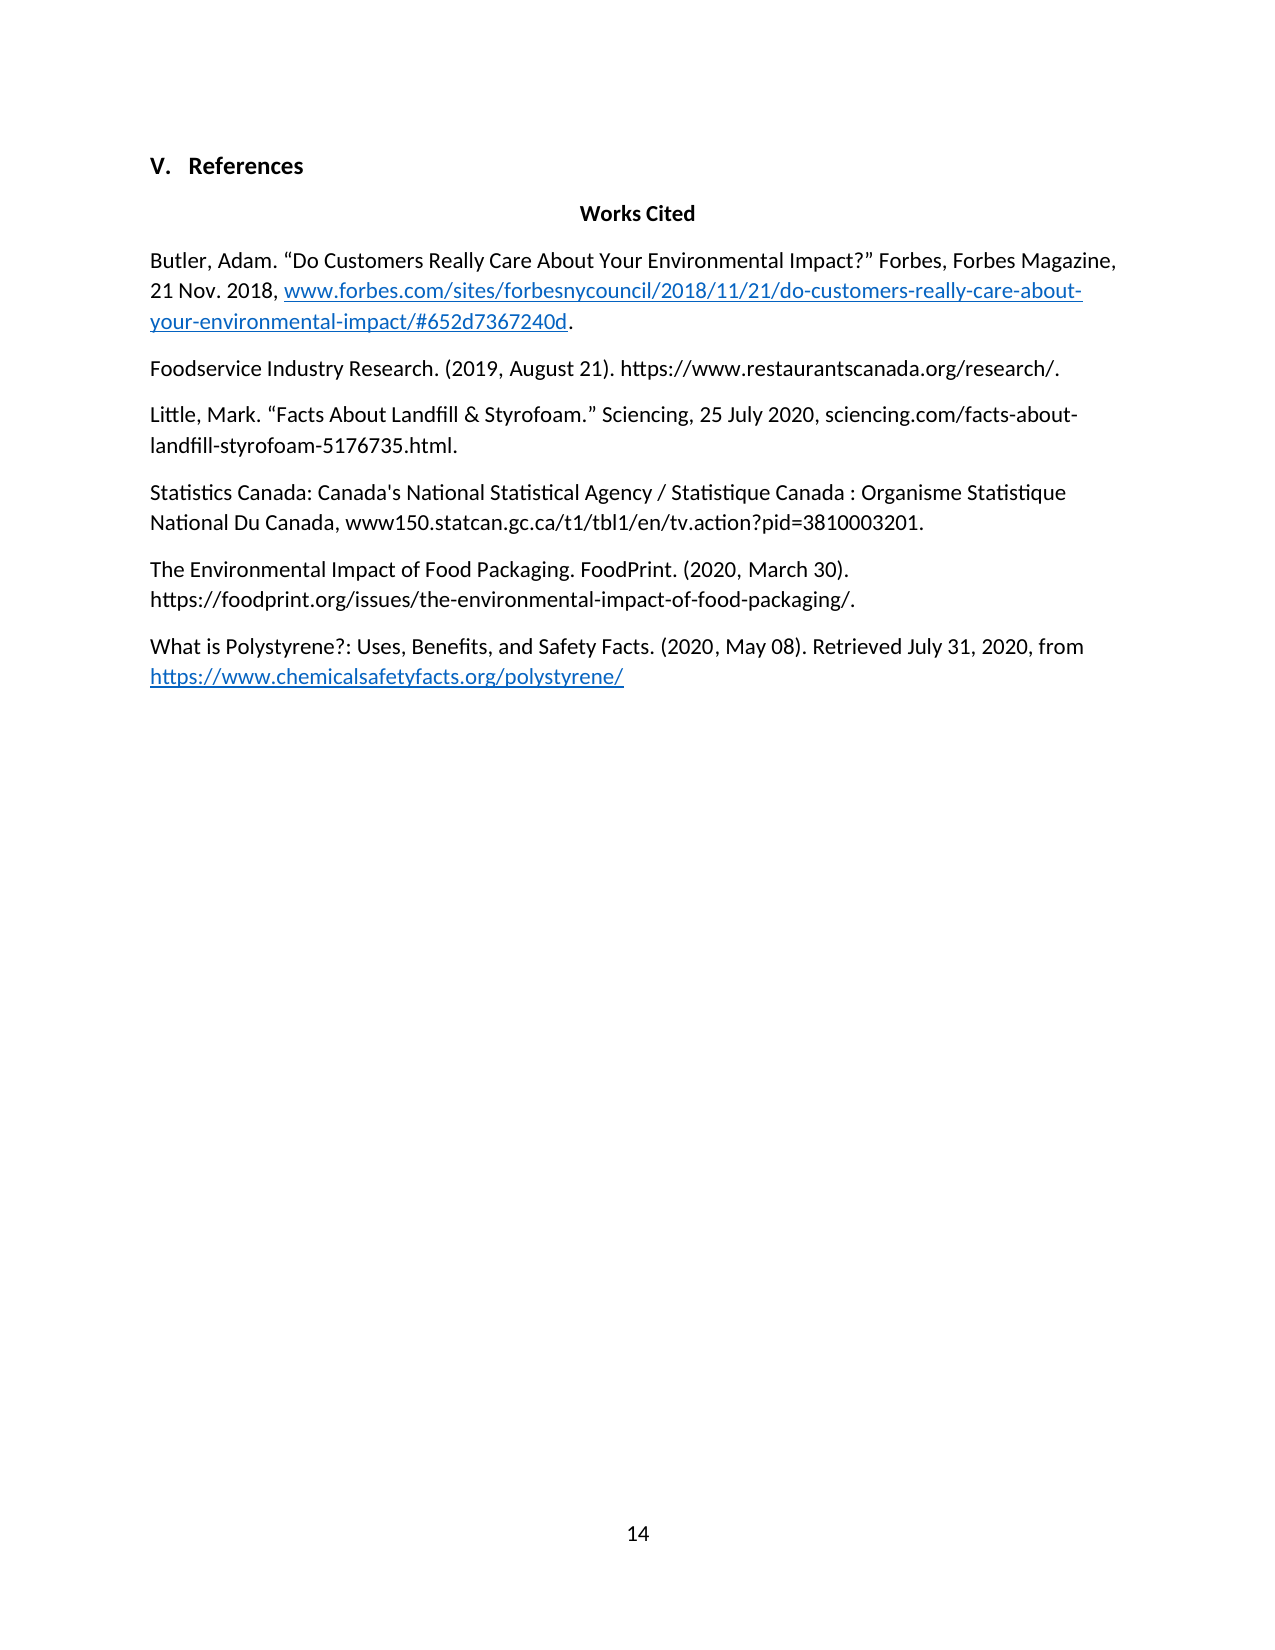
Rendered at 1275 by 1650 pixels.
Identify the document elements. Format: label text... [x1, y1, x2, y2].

text Butler, Adam. “Do Customers Really Care About Your Environmental Impact?” Forbes, Forbes Magazine, 21 Nov. 2018, www.forbes.com/sites/forbesnycouncil/2018/11/21/do-customers-really-care-about-your-environmental-impact/#652d7367240d. [150, 246, 1125, 335]
text V. References [150, 150, 1125, 181]
text Statistics Canada: Canada's National Statistical Agency / Statistique Canada : Organisme Statistique National Du Canada, www150.statcan.gc.ca/t1/tbl1/en/tv.action?pid=3810003201. [150, 478, 1125, 536]
text Works Cited [150, 199, 1125, 228]
text The Environmental Impact of Food Packaging. FoodPrint. (2020, March 30). https://foodprint.org/issues/the-environmental-impact-of-food-packaging/. [150, 555, 1125, 613]
text Foodservice Industry Research. (2019, August 21). https://www.restaurantscanada.org/research/. [150, 354, 1125, 382]
text What is Polystyrene?: Uses, Benefits, and Safety Facts. (2020, May 08). Retrieved July 31, 2020, from https://www.chemicalsafetyfacts.org/polystyrene/ [150, 632, 1125, 690]
text Little, Mark. “Facts About Landfill & Styrofoam.” Sciencing, 25 July 2020, sciencing.com/facts-about-landfill-styrofoam-5176735.html. [150, 401, 1125, 459]
